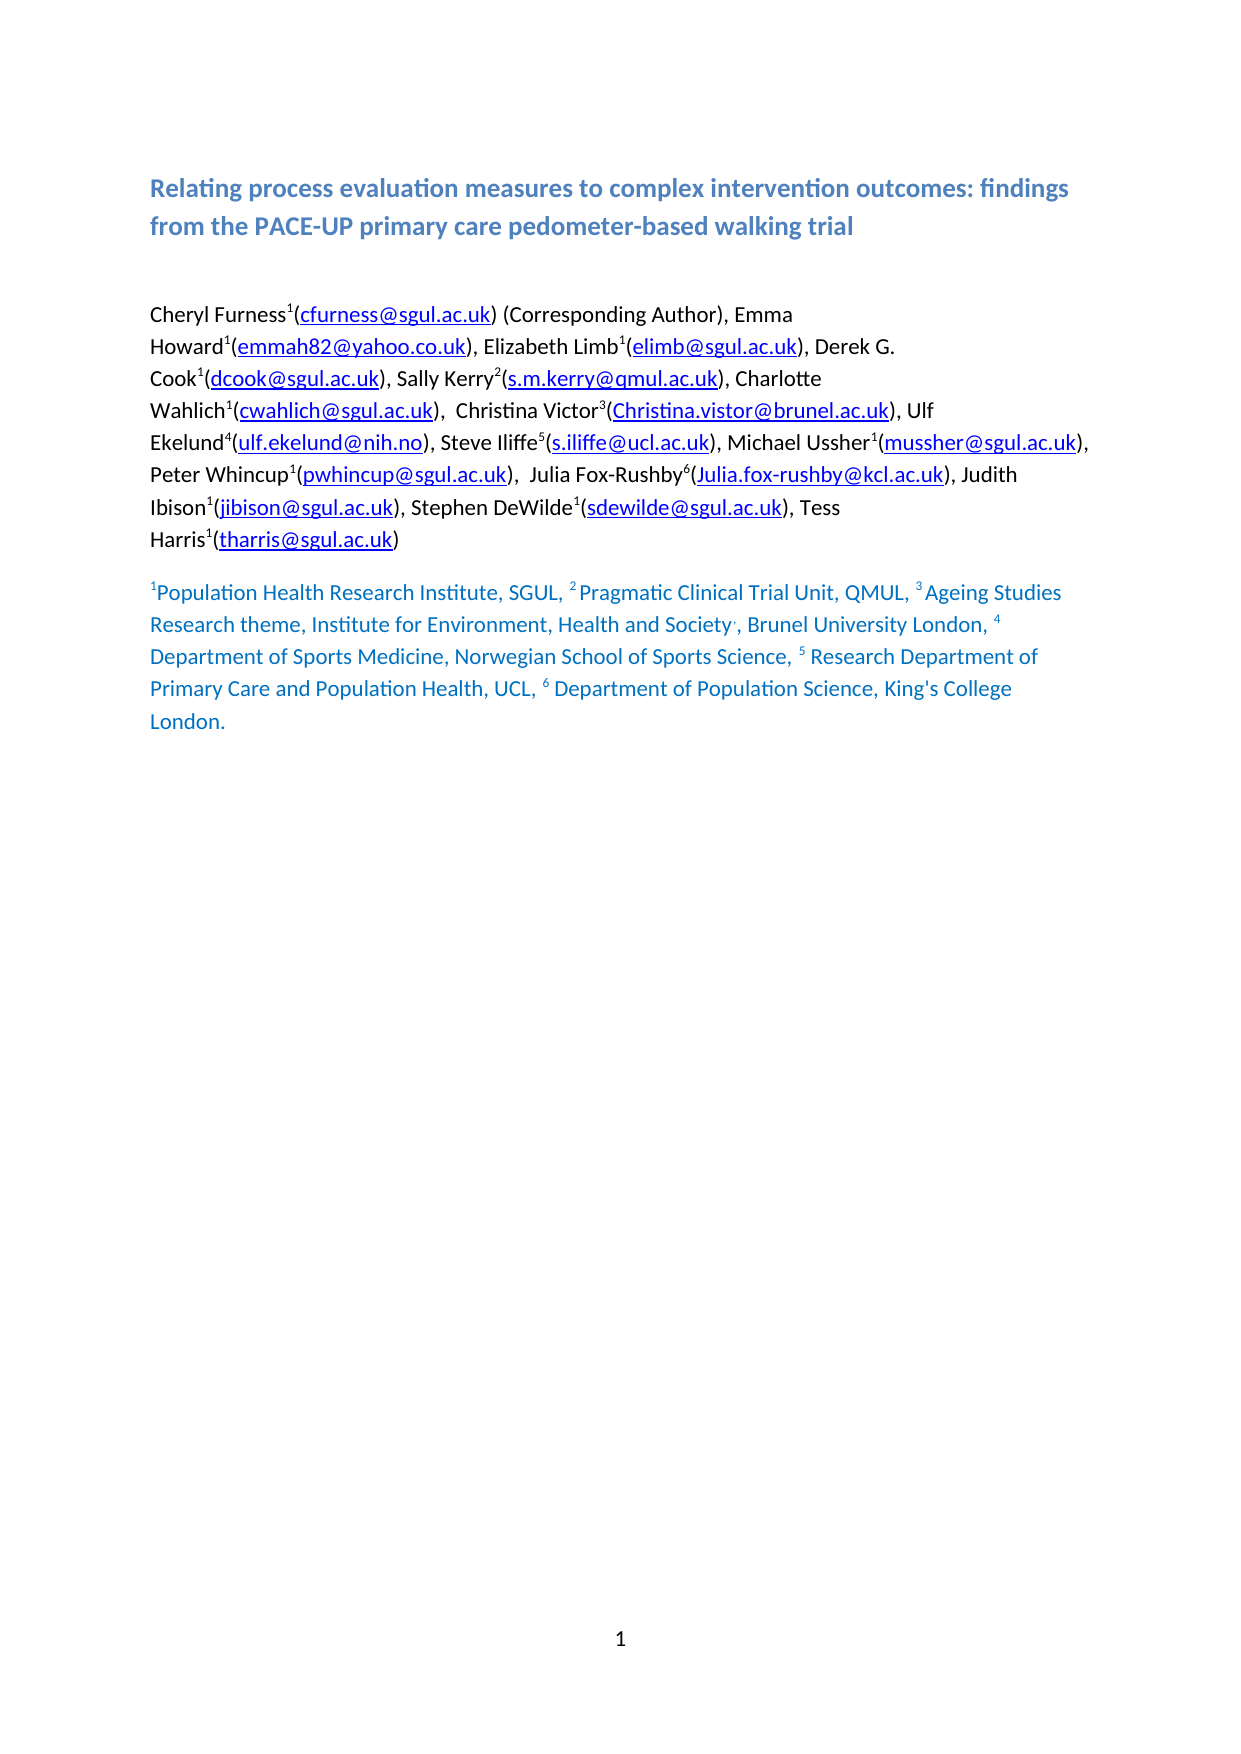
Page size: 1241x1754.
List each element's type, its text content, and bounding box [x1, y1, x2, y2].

text Cheryl Furness1(cfurness@sgul.ac.uk) (Corresponding Author), Emma Howard1(emmah82@yahoo.co.uk), Elizabeth Limb1(elimb@sgul.ac.uk), Derek G. Cook1(dcook@sgul.ac.uk), Sally Kerry2(s.m.kerry@qmul.ac.uk), Charlotte Wahlich1(cwahlich@sgul.ac.uk), Christina Victor3(Christina.vistor@brunel.ac.uk), Ulf Ekelund4(ulf.ekelund@nih.no), Steve Iliffe5(s.iliffe@ucl.ac.uk), Michael Ussher1(mussher@sgul.ac.uk), Peter Whincup1(pwhincup@sgul.ac.uk), Julia Fox-Rushby6(Julia.fox-rushby@kcl.ac.uk), Judith Ibison1(jibison@sgul.ac.uk), Stephen DeWilde1(sdewilde@sgul.ac.uk), Tess Harris1(tharris@sgul.ac.uk) [150, 300, 1090, 553]
text 1Population Health Research Institute, SGUL, 2 Pragmatic Clinical Trial Unit, QMUL, 3 Ageing Studies Research theme, Institute for Environment, Health and Society,, Brunel University London, 4 Department of Sports Medicine, Norwegian School of Sports Science, 5 Research Department of Primary Care and Population Health, UCL, 6 Department of Population Science, King's College London. [150, 578, 1090, 735]
subtitle Relating process evaluation measures to complex intervention outcomes: findings from the PACE-UP primary care pedometer-based walking trial [150, 171, 1090, 242]
